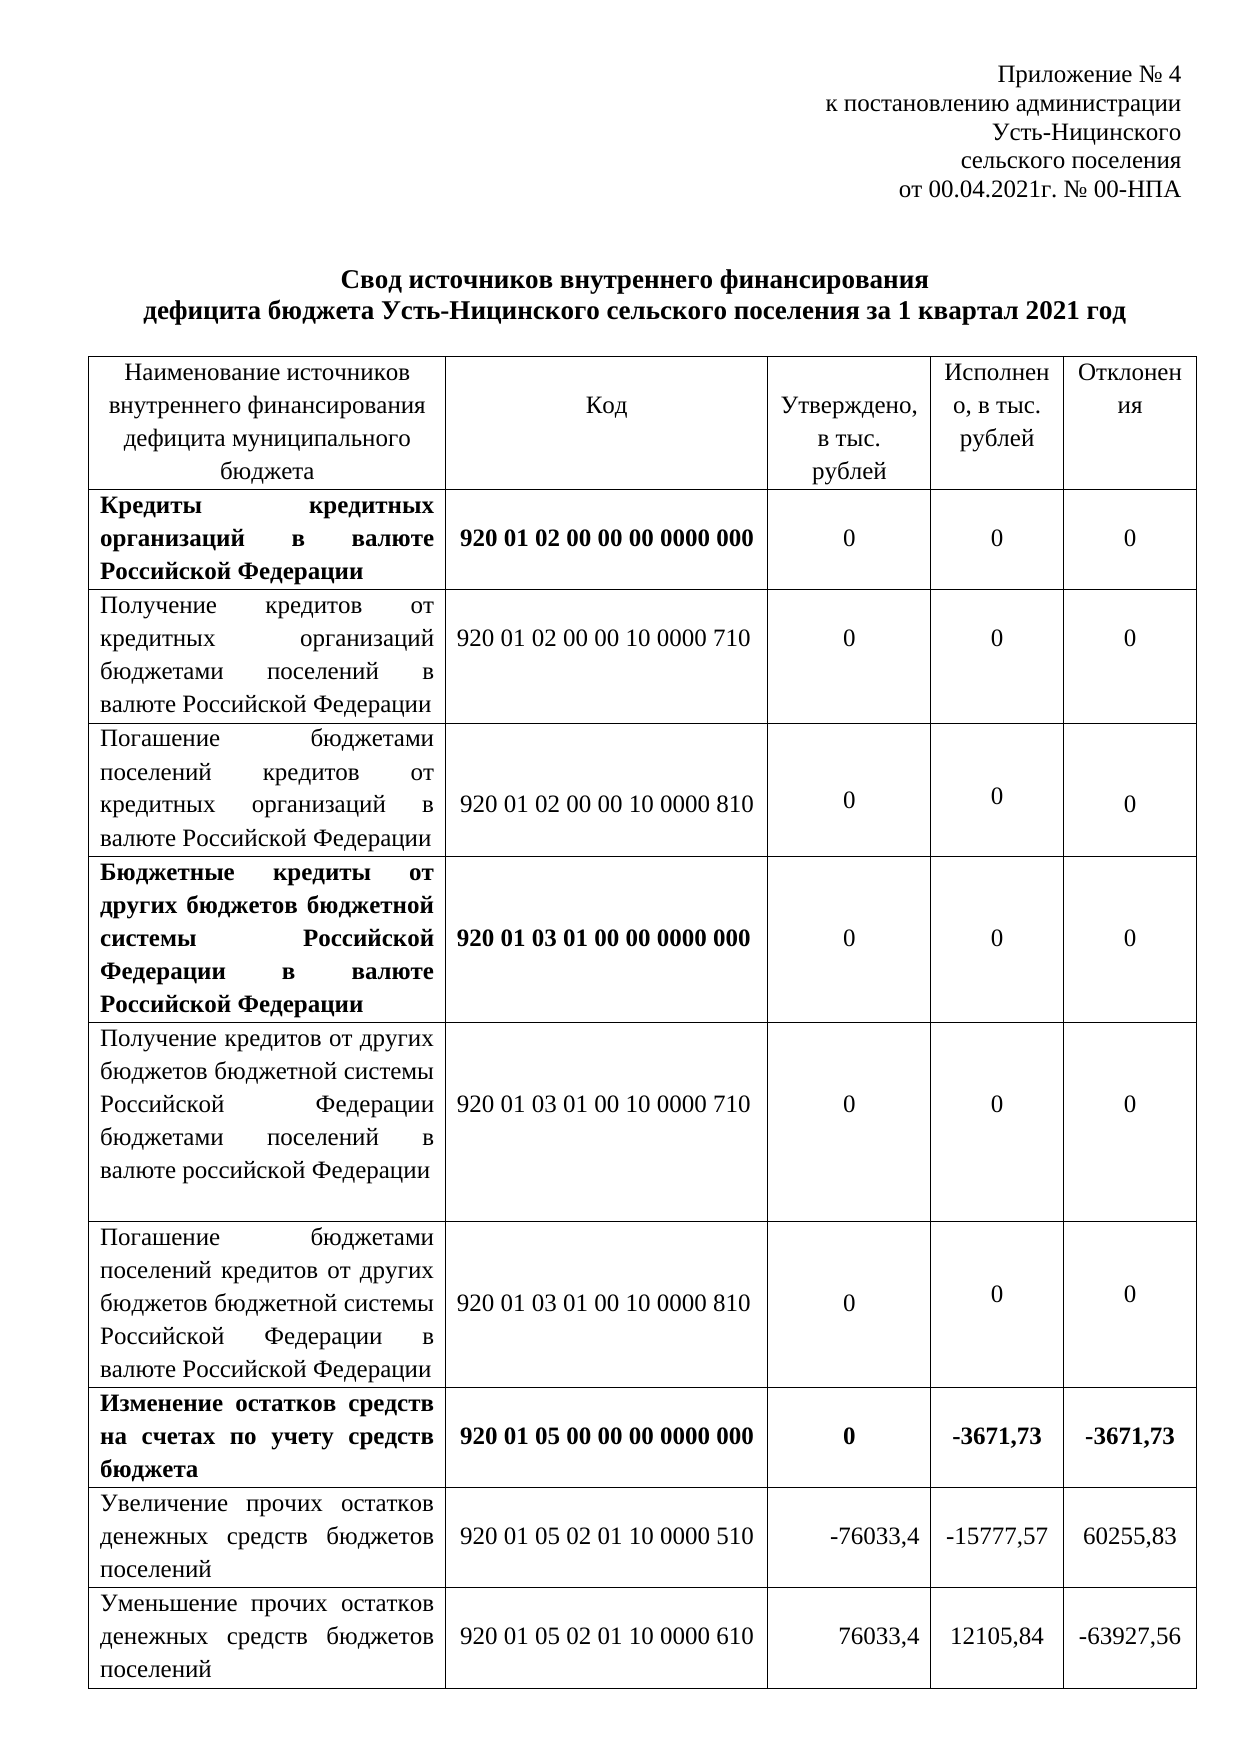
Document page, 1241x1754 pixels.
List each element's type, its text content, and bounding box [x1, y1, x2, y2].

table_header Отклонения [1064, 357, 1196, 489]
table_cell Получение кредитов от других бюджетов бюджетной системы Российской Федерации бюджетами поселений в валюте российской Федерации [89, 1023, 445, 1221]
table_cell -15777,57 [931, 1488, 1063, 1587]
table_cell 0 [931, 490, 1063, 589]
table_cell Погашение бюджетами поселений кредитов от других бюджетов бюджетной системы Российской Федерации в валюте Российской Федерации [89, 1222, 445, 1387]
table_cell 0 [931, 590, 1063, 722]
table_cell 0 [1064, 490, 1196, 589]
table_cell 0 [1064, 724, 1196, 856]
table_header Наименование источников внутреннего финансирования дефицита муниципального бюджета [89, 357, 445, 489]
table_cell 0 [931, 724, 1063, 856]
table_cell 0 [931, 1222, 1063, 1387]
table_cell 0 [768, 1023, 930, 1221]
table_cell 920 01 02 00 00 10 0000 810 [446, 724, 767, 856]
text Приложение № 4 [89, 59, 1181, 88]
table_cell 0 [1064, 1023, 1196, 1221]
table_cell -3671,73 [931, 1388, 1063, 1487]
table_header Код [446, 357, 767, 489]
table_cell Бюджетные кредиты от других бюджетов бюджетной системы Российской Федерации в валюте Российской Федерации [89, 857, 445, 1022]
table_cell 0 [1064, 1222, 1196, 1387]
table_cell Погашение бюджетами поселений кредитов от кредитных организаций в валюте Российской Федерации [89, 724, 445, 856]
table_cell 0 [1064, 857, 1196, 1022]
table_cell Уменьшение прочих остатков денежных средств бюджетов поселений [89, 1588, 445, 1687]
table_cell 0 [768, 490, 930, 589]
table_cell Получение кредитов от кредитных организаций бюджетами поселений в валюте Российской Федерации [89, 590, 445, 722]
table_cell Изменение остатков средств на счетах по учету средств бюджета [89, 1388, 445, 1487]
table_cell 920 01 05 00 00 00 0000 000 [446, 1388, 767, 1487]
table_cell -3671,73 [1064, 1388, 1196, 1487]
table_cell Кредиты кредитных организаций в валюте Российской Федерации [89, 490, 445, 589]
table_cell Увеличение прочих остатков денежных средств бюджетов поселений [89, 1488, 445, 1587]
table_cell 76033,4 [768, 1588, 930, 1687]
table_cell 920 01 02 00 00 00 0000 000 [446, 490, 767, 589]
table_cell 60255,83 [1064, 1488, 1196, 1587]
text дефицита бюджета Усть-Ницинского сельского поселения за 1 квартал 2021 год [89, 294, 1181, 325]
table_cell 0 [768, 1222, 930, 1387]
table_cell 920 01 05 02 01 10 0000 510 [446, 1488, 767, 1587]
table_cell 0 [768, 1388, 930, 1487]
table_cell 0 [1064, 590, 1196, 722]
table_cell 920 01 03 01 00 10 0000 810 [446, 1222, 767, 1387]
table_cell 12105,84 [931, 1588, 1063, 1687]
table_cell 920 01 05 02 01 10 0000 610 [446, 1588, 767, 1687]
text Свод источников внутреннего финансирования [89, 263, 1181, 294]
text Усть-Ницинского [89, 117, 1181, 145]
table_cell 0 [931, 1023, 1063, 1221]
table_cell 0 [768, 724, 930, 856]
table_cell -63927,56 [1064, 1588, 1196, 1687]
table_header Исполнено, в тыс. рублей [931, 357, 1063, 489]
text сельского поселения [89, 145, 1181, 174]
table_cell -76033,4 [768, 1488, 930, 1587]
table_cell 920 01 02 00 00 10 0000 710 [446, 590, 767, 722]
table_cell 920 01 03 01 00 00 0000 000 [446, 857, 767, 1022]
table_cell 920 01 03 01 00 10 0000 710 [446, 1023, 767, 1221]
table_cell 0 [931, 857, 1063, 1022]
table_cell 0 [768, 590, 930, 722]
table_header Утверждено, в тыс. рублей [768, 357, 930, 489]
table_cell 0 [768, 857, 930, 1022]
text от 00.04.2021г. № 00-НПА [89, 174, 1181, 203]
text к постановлению администрации [89, 88, 1181, 117]
